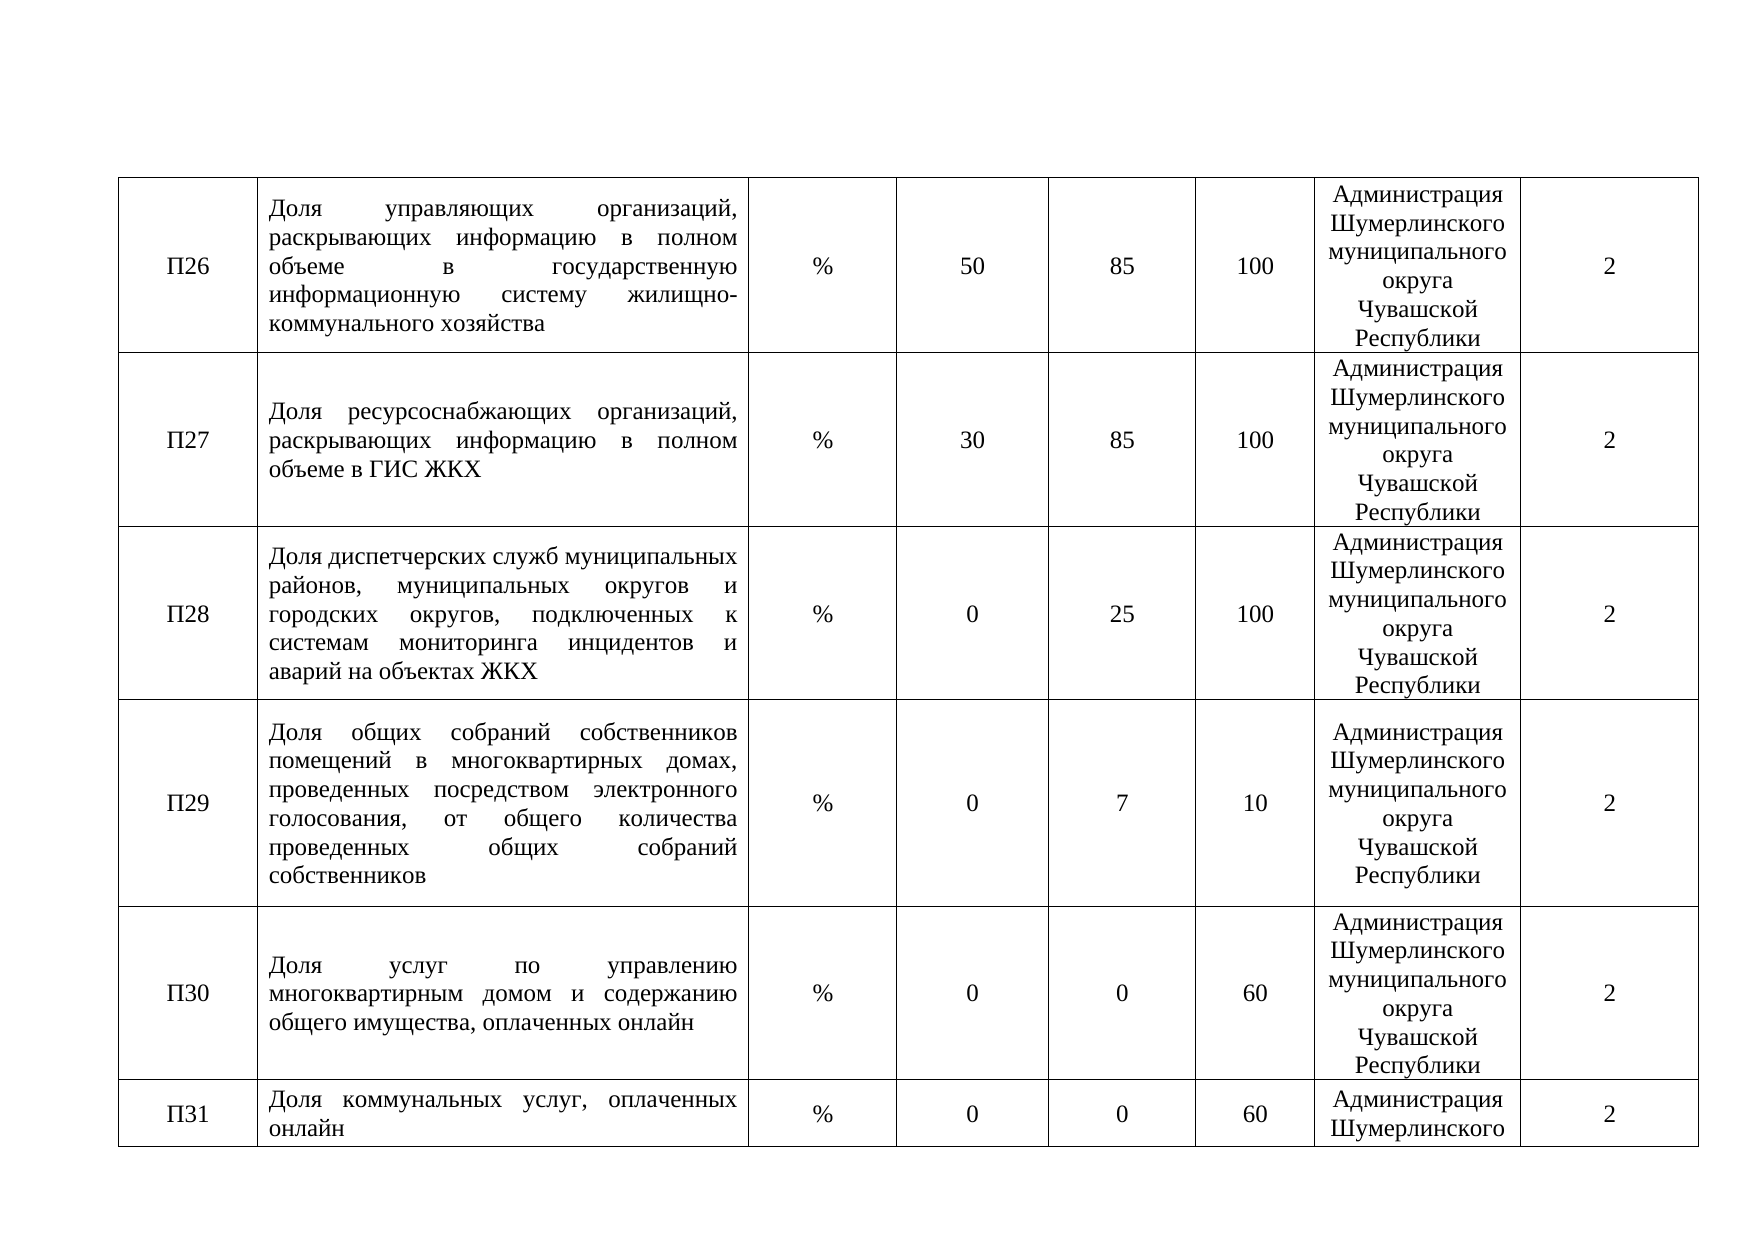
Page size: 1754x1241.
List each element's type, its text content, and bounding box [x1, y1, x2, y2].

table_cell 0 [897, 1080, 1048, 1146]
table_cell % [749, 353, 896, 526]
table_cell Доля ресурсоснабжающих организаций, раскрывающих информацию в полном объеме в ГИС ЖКХ [258, 353, 748, 526]
table_cell 25 [1049, 527, 1195, 699]
table_cell 85 [1049, 353, 1195, 526]
table_cell П29 [119, 700, 257, 906]
table_cell Администрация Шумерлинского муниципального округа Чувашской Республики [1315, 353, 1520, 526]
table_cell 100 [1196, 353, 1314, 526]
table_cell Доля диспетчерских служб муниципальных районов, муниципальных округов и городских округов, подключенных к системам мониторинга инцидентов и аварий на объектах ЖКХ [258, 527, 748, 699]
table_cell % [749, 527, 896, 699]
table_cell % [749, 907, 896, 1079]
table_cell 0 [1049, 1080, 1195, 1146]
table_cell % [749, 178, 896, 352]
table_cell 100 [1196, 178, 1314, 352]
table_cell П30 [119, 907, 257, 1079]
table_cell Доля управляющих организаций, раскрывающих информацию в полном объеме в государственную информационную систему жилищно-коммунального хозяйства [258, 178, 748, 352]
table_cell 60 [1196, 1080, 1314, 1146]
table_cell % [749, 700, 896, 906]
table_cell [1315, 1080, 1520, 1146]
table_cell П27 [119, 353, 257, 526]
table_cell 0 [1049, 907, 1195, 1079]
table_cell 2 [1521, 178, 1698, 352]
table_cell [258, 1080, 748, 1146]
table_cell 7 [1049, 700, 1195, 906]
table_cell Администрация Шумерлинского муниципального округа Чувашской Республики [1315, 700, 1520, 906]
table_cell 2 [1521, 527, 1698, 699]
table_cell 60 [1196, 907, 1314, 1079]
table_cell Доля общих собраний собственников помещений в многоквартирных домах, проведенных посредством электронного голосования, от общего количества проведенных общих собраний собственников [258, 700, 748, 906]
table_cell 85 [1049, 178, 1195, 352]
table_cell 0 [897, 700, 1048, 906]
table_cell Доля услуг по управлению многоквартирным домом и содержанию общего имущества, оплаченных онлайн [258, 907, 748, 1079]
table_cell 2 [1521, 353, 1698, 526]
table_cell П26 [119, 178, 257, 352]
table_cell 2 [1521, 1080, 1698, 1146]
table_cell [1315, 178, 1520, 352]
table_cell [1315, 907, 1520, 1079]
table_cell П31 [119, 1080, 257, 1146]
table_cell 10 [1196, 700, 1314, 906]
table_cell Администрация Шумерлинского муниципального округа Чувашской Республики [1315, 527, 1520, 699]
table_cell 2 [1521, 700, 1698, 906]
table_cell 100 [1196, 527, 1314, 699]
table_cell 0 [897, 527, 1048, 699]
table_cell 30 [897, 353, 1048, 526]
table_cell 50 [897, 178, 1048, 352]
table_cell П28 [119, 527, 257, 699]
table_cell % [749, 1080, 896, 1146]
table_cell 0 [897, 907, 1048, 1079]
table_cell 2 [1521, 907, 1698, 1079]
